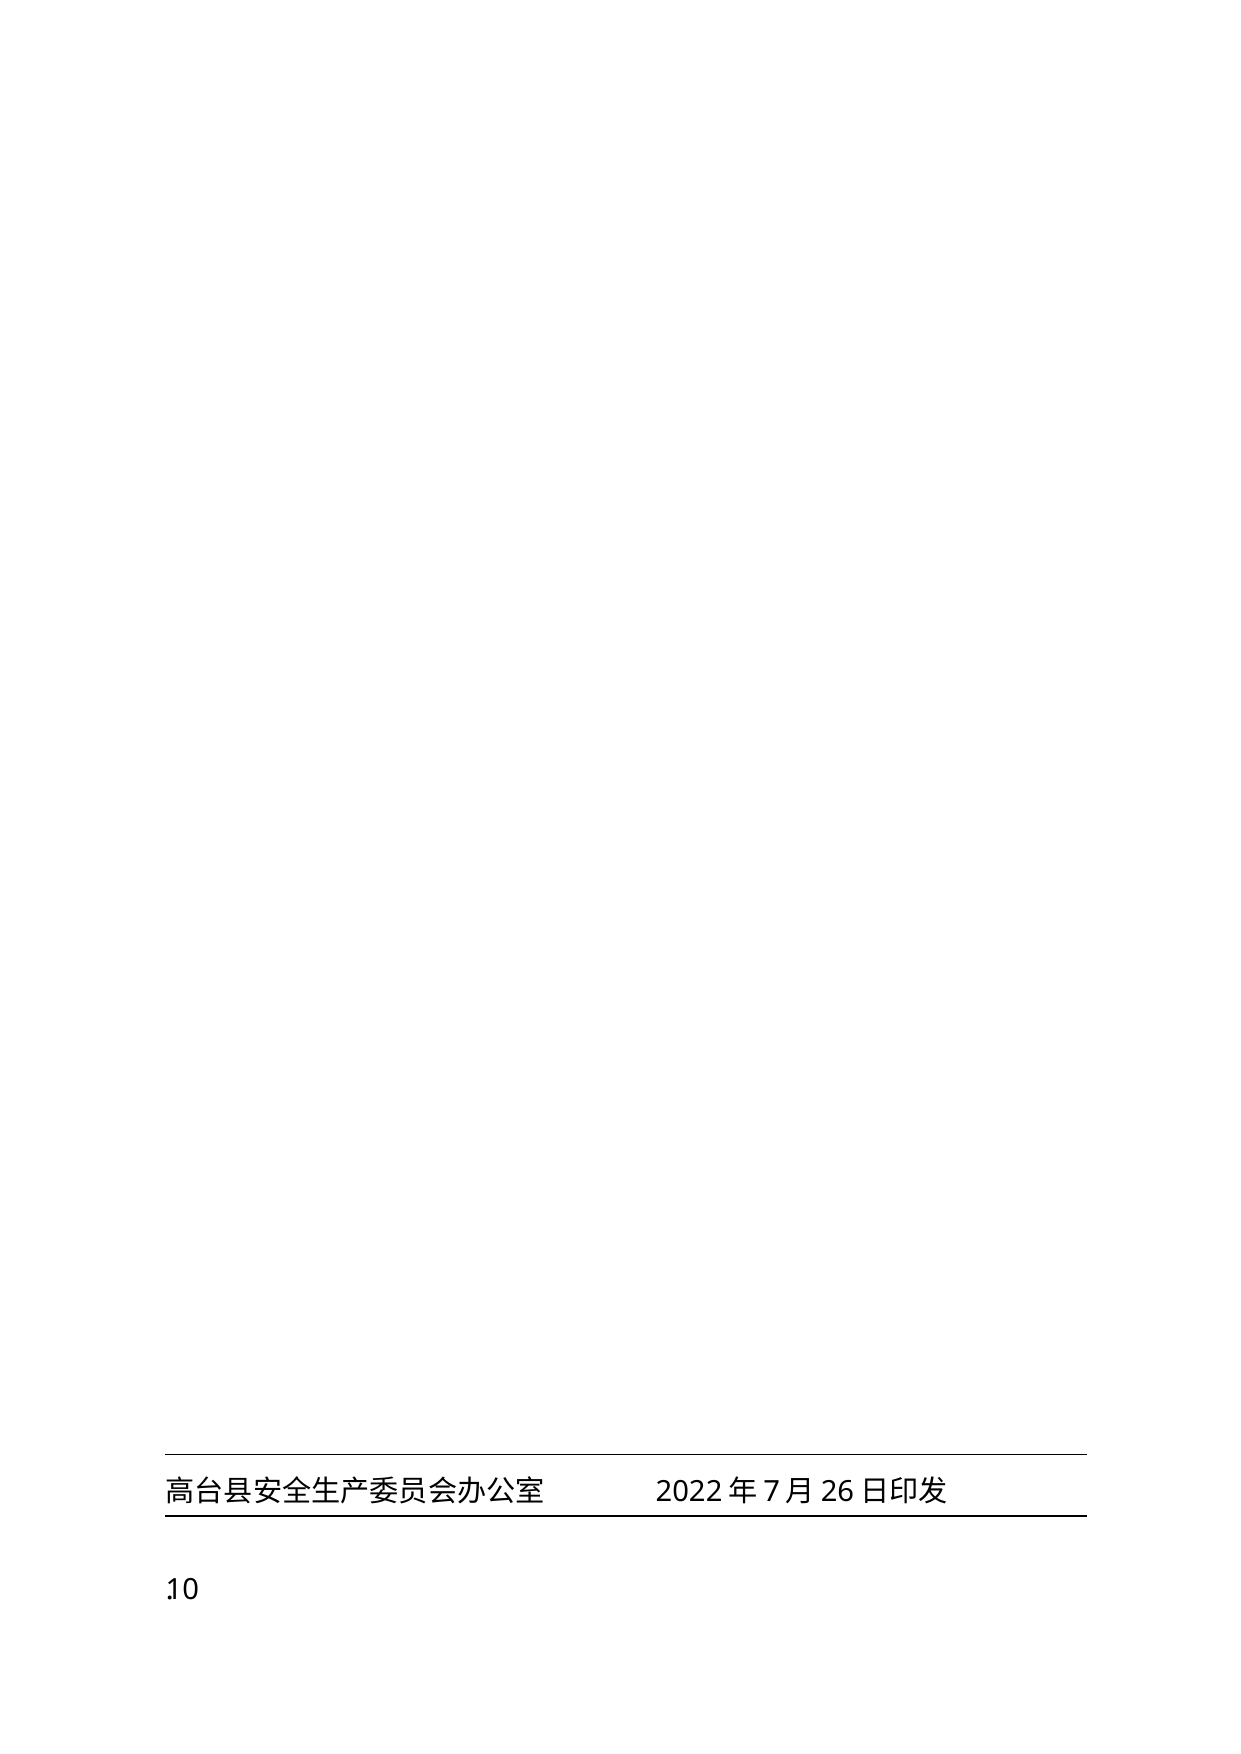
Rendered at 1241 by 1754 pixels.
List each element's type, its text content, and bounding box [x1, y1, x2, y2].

text 高台县安全生产委员会办公室 2022年7月26日印发 [165, 1455, 1087, 1515]
